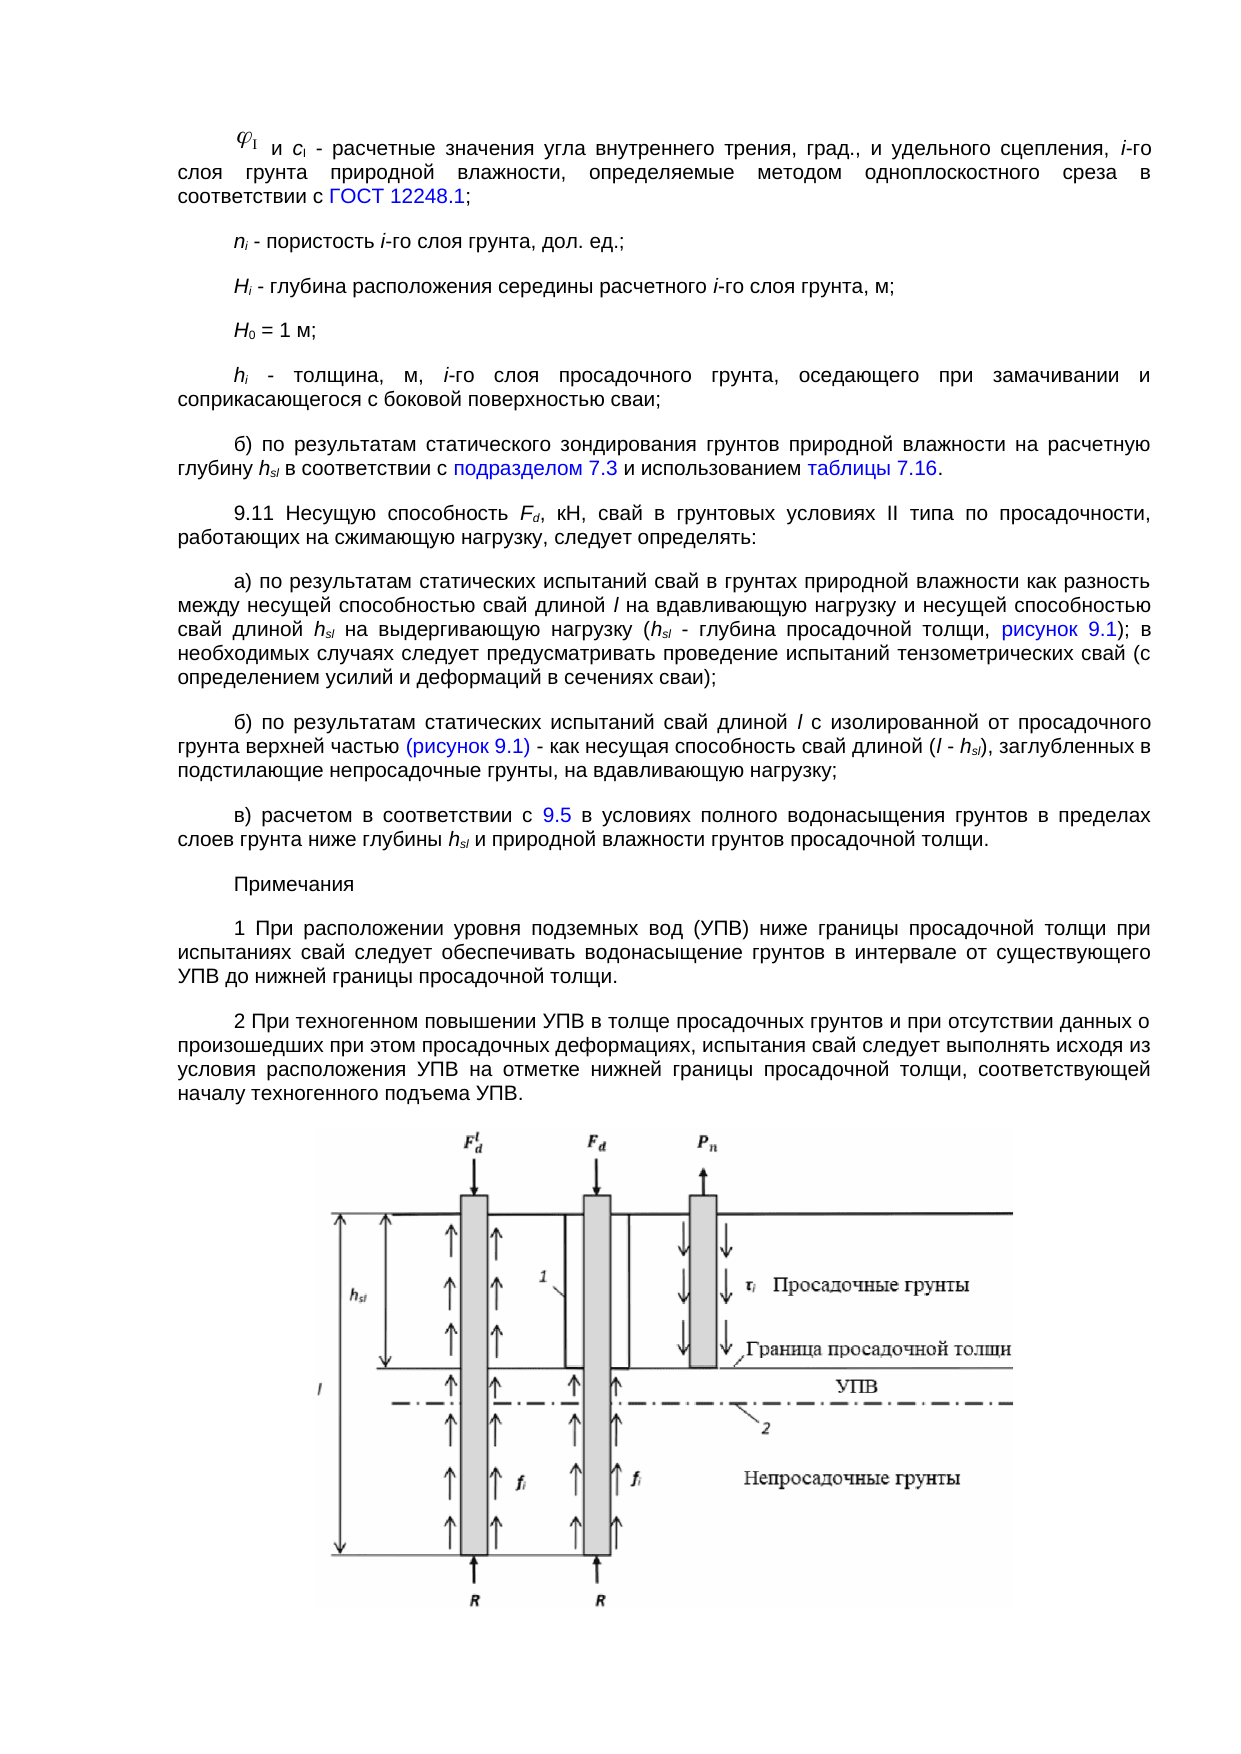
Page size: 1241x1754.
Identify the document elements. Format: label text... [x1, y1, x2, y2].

picture [315, 1128, 1014, 1608]
text H0 = 1 м; [177, 318, 1152, 342]
text б) по результатам статического зондирования грунтов природной влажности на расчетную глубину hsl в соответствии с подразделом 7.3 и использованием таблицы 7.16. [177, 432, 1152, 480]
text а) по результатам статических испытаний свай в грунтах природной влажности как разность между несущей способностью свай длиной l на вдавливающую нагрузку и несущей способностью свай длиной hsl на выдергивающую нагрузку (hsl - глубина просадочной толщи, рисунок 9.1); в необходимых случаях следует предусматривать проведение испытаний тензометрических свай (с определением усилий и деформаций в сечениях сваи); [177, 569, 1152, 689]
text ni - пористость i-го слоя грунта, дол. ед.; [177, 229, 1152, 253]
text б) по результатам статических испытаний свай длиной l с изолированной от просадочного грунта верхней частью (рисунок 9.1) - как несущая способность свай длиной (l - hsl), заглубленных в подстилающие непросадочные грунты, на вдавливающую нагрузку; [177, 710, 1152, 782]
text Hi - глубина расположения середины расчетного i-го слоя грунта, м; [177, 273, 1152, 297]
text 9.11 Несущую способность Fd, кН, свай в грунтовых условиях II типа по просадочности, работающих на сжимающую нагрузку, следует определять: [177, 501, 1152, 548]
text Примечания [177, 871, 1152, 895]
text в) расчетом в соответствии с 9.5 в условиях полного водонасыщения грунтов в пределах слоев грунта ниже глубины hsl и природной влажности грунтов просадочной толщи. [177, 803, 1152, 851]
text 1 При расположении уровня подземных вод (УПВ) ниже границы просадочной толщи при испытаниях свай следует обеспечивать водонасыщение грунтов в интервале от существующего УПВ до нижней границы просадочной толщи. [177, 916, 1152, 988]
text hi - толщина, м, i-го слоя просадочного грунта, оседающего при замачивании и соприкасающегося с боковой поверхностью сваи; [177, 363, 1152, 411]
text и cI - расчетные значения угла внутреннего трения, град., и удельного сцепления, i-го слоя грунта природной влажности, определяемые методом одноплоскостного среза в соответствии с ГОСТ 12248.1; [177, 118, 1152, 208]
text 2 При техногенном повышении УПВ в толще просадочных грунтов и при отсутствии данных о произошедших при этом просадочных деформациях, испытания свай следует выполнять исходя из условия расположения УПВ на отметке нижней границы просадочной толщи, соответствующей началу техногенного подъема УПВ. [177, 1009, 1152, 1105]
